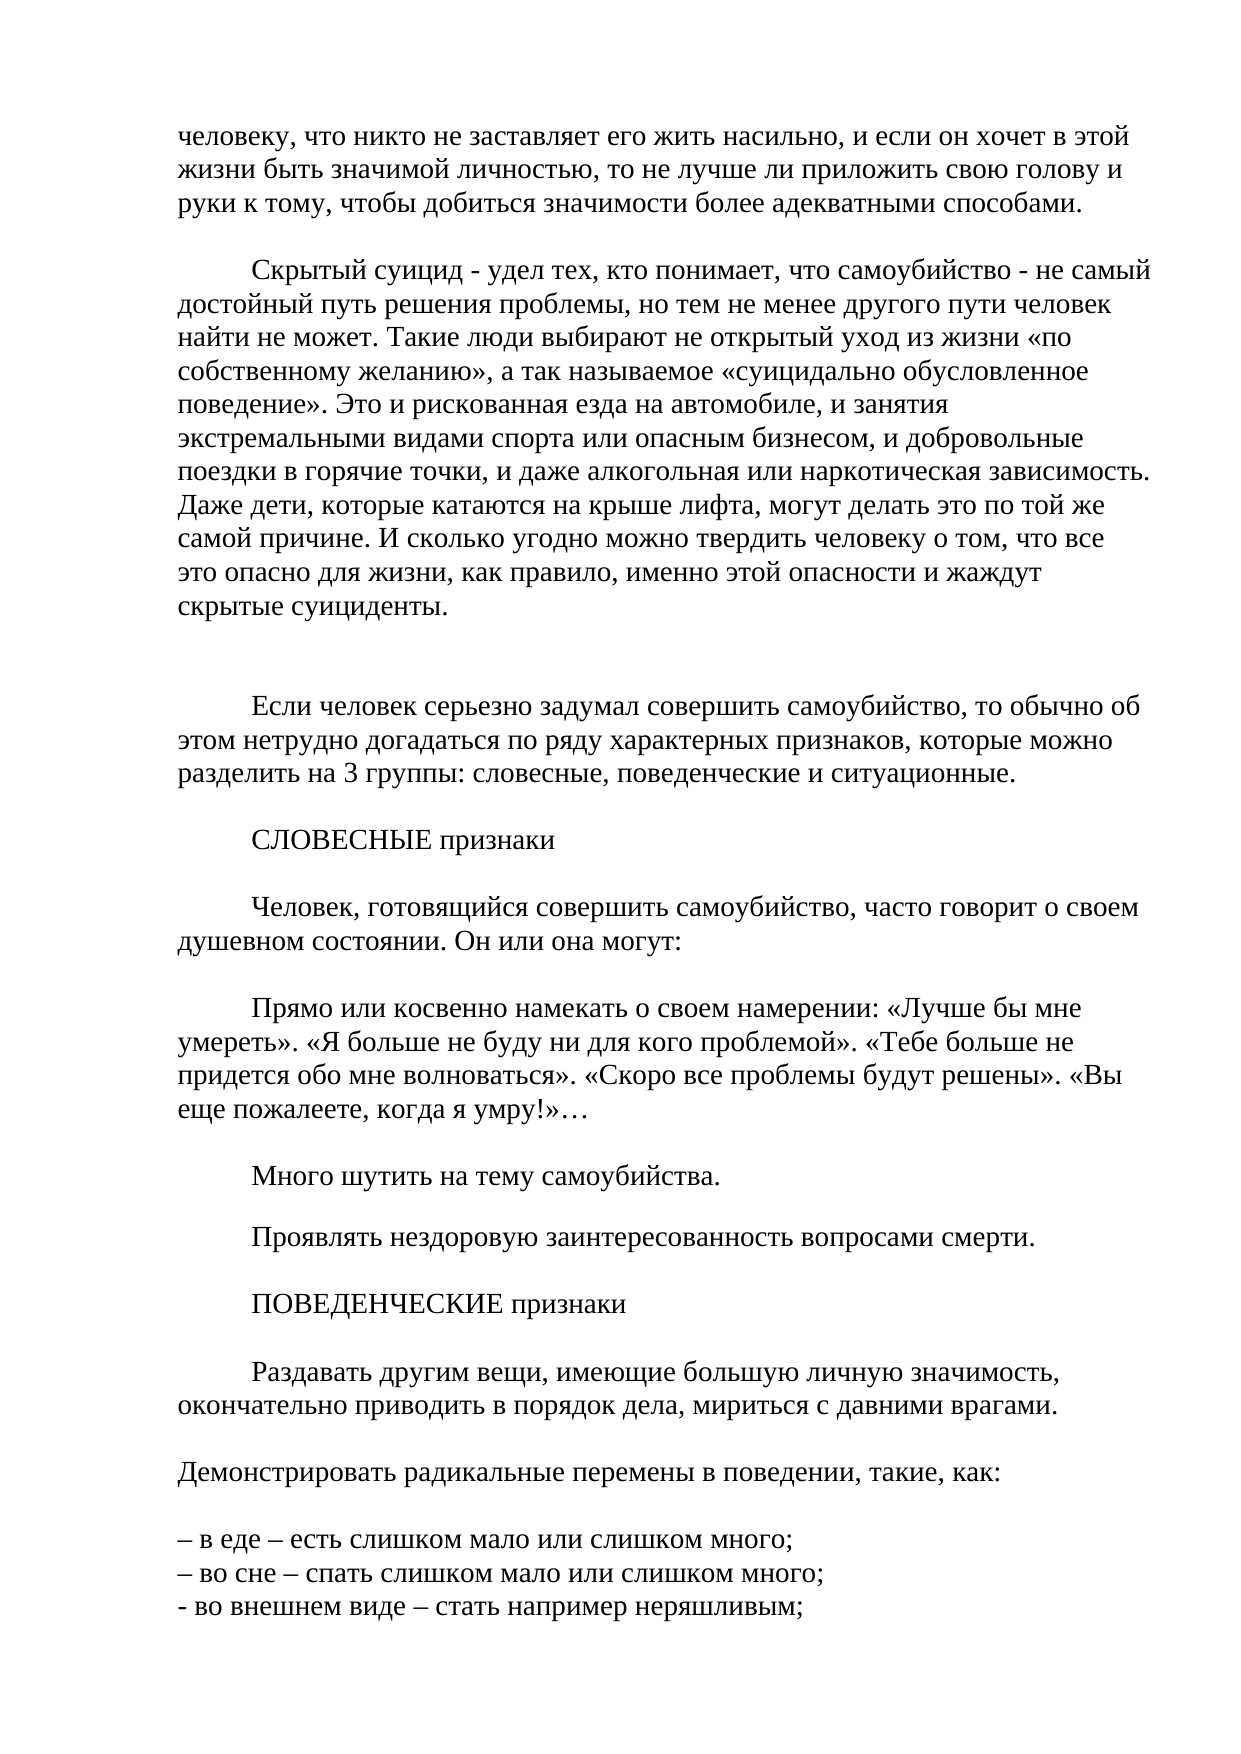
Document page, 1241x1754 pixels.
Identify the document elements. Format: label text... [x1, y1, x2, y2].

text Прямо или косвенно намекать о своем намерении: «Лучше бы мне умереть». «Я больше не буду ни для кого проблемой». «Тебе больше не придется обо мне волноваться». «Скоро все проблемы будут решены». «Вы еще пожалеете, когда я умру!»… [177, 990, 1152, 1124]
text ПОВЕДЕНЧЕСКИЕ признаки [177, 1287, 1152, 1320]
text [177, 118, 1152, 219]
text - во внешнем виде – стать например неряшливым; [177, 1588, 1152, 1622]
text СЛОВЕСНЫЕ признаки [177, 822, 1152, 856]
text Скрытый суицид - удел тех, кто понимает, что самоубийство - не самый достойный путь решения проблемы, но тем не менее другого пути человек найти не может. Такие люди выбирают не открытый уход из жизни «по собственному желанию», а так называемое «суицидально обусловленное поведение». Это и рискованная езда на автомобиле, и занятия экстремальными видами спорта или опасным бизнесом, и добровольные поездки в горячие точки, и даже алкогольная или наркотическая зависимость. Даже дети, которые катаются на крыше лифта, могут делать это по той же самой причине. И сколько угодно можно твердить человеку о том, что все это опасно для жизни, как правило, именно этой опасности и жаждут скрытые суициденты. [177, 252, 1152, 621]
text – во сне – спать слишком мало или слишком много; [177, 1555, 1152, 1588]
text Если человек серьезно задумал совершить самоубийство, то обычно об этом нетрудно догадаться по ряду характерных признаков, которые можно разделить на 3 группы: словесные, поведенческие и ситуационные. [177, 688, 1152, 789]
text Демонстрировать радикальные перемены в поведении, такие, как: [177, 1454, 1152, 1488]
text Много шутить на тему самоубийства. [177, 1158, 1152, 1191]
text Раздавать другим вещи, имеющие большую личную значимость, окончательно приводить в порядок дела, мириться с давними врагами. [177, 1354, 1152, 1421]
text – в еде – есть слишком мало или слишком много; [177, 1521, 1152, 1555]
text Проявлять нездоровую заинтересованность вопросами смерти. [177, 1219, 1152, 1253]
text Человек, готовящийся совершить самоубийство, часто говорит о своем душевном состоянии. Он или она могут: [177, 889, 1152, 957]
